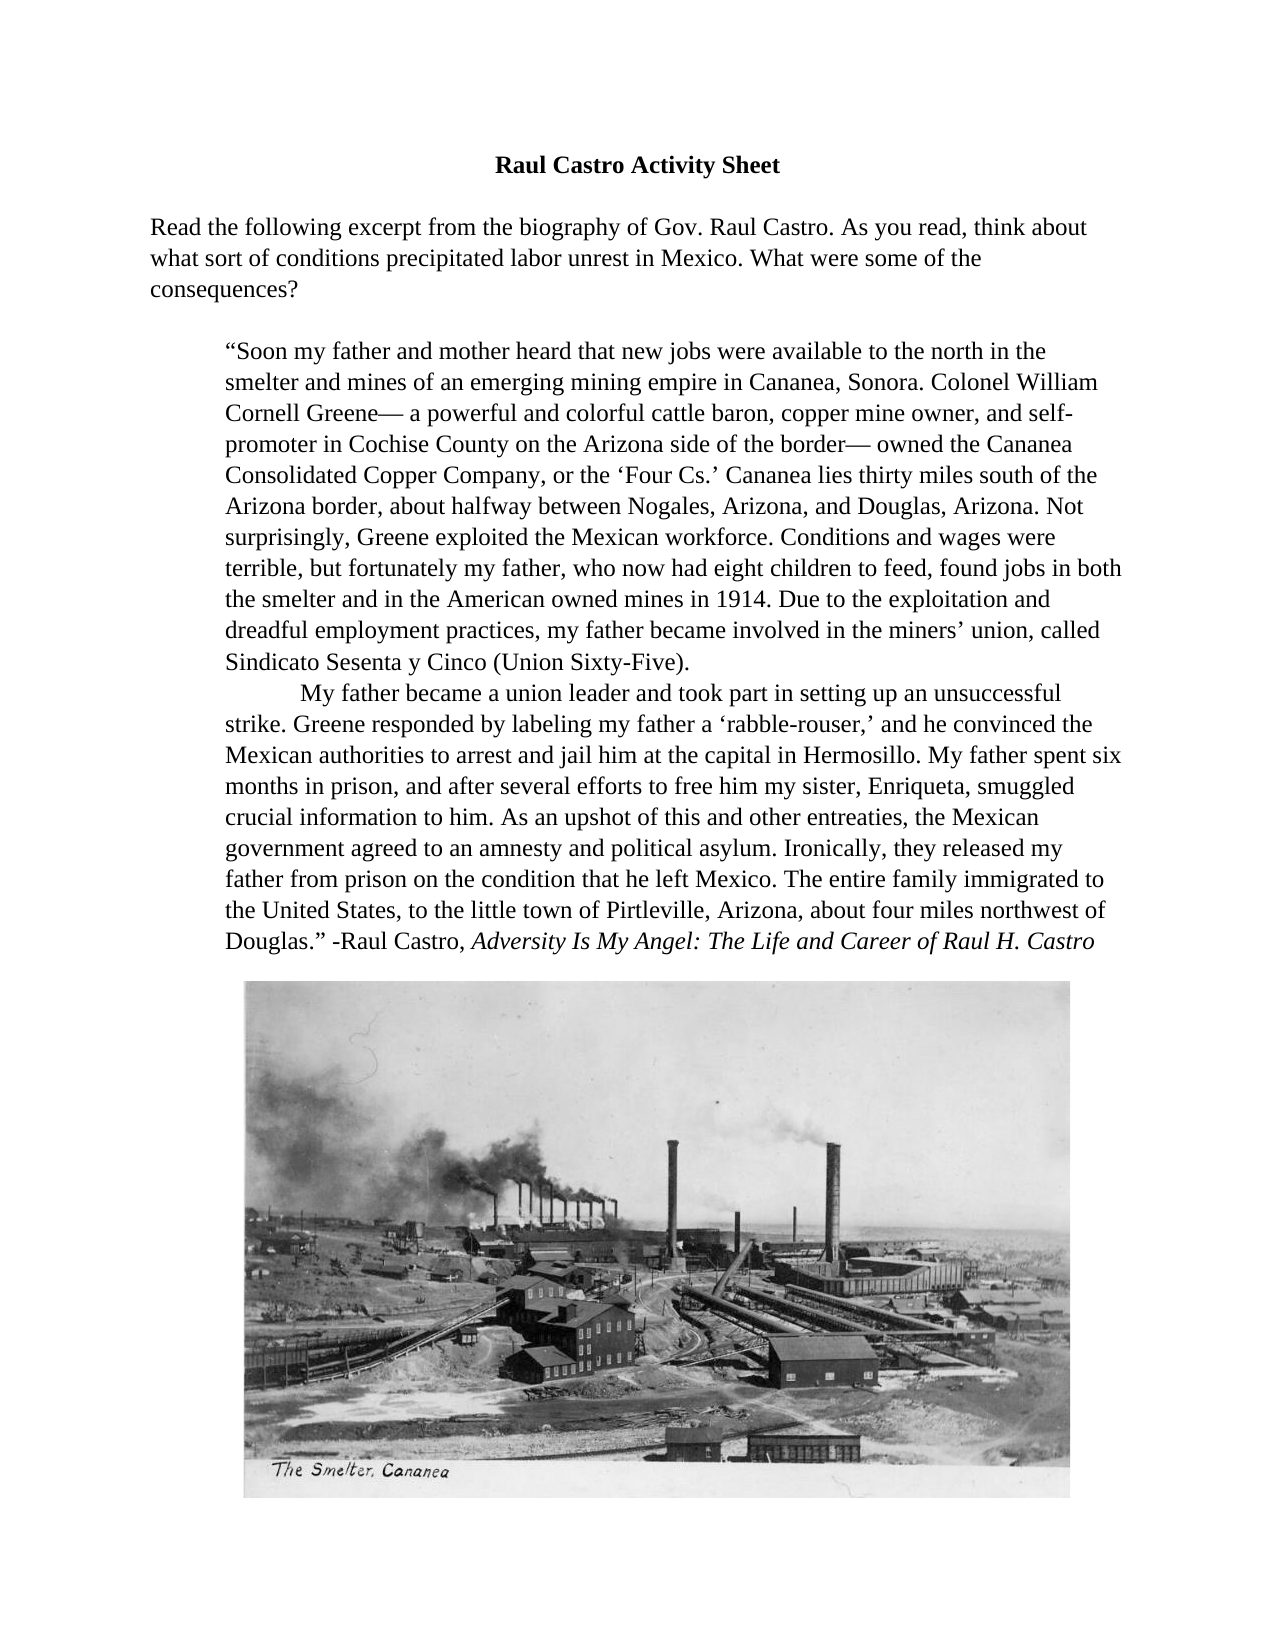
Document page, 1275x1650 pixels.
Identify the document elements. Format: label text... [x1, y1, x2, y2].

picture [242, 981, 1071, 1496]
text Read the following excerpt from the biography of Gov. Raul Castro. As you read, think about what sort of conditions precipitated labor unrest in Mexico. What were some of the consequences? [150, 212, 1125, 303]
text My father became a union leader and took part in setting up an unsuccessful strike. Greene responded by labeling my father a ‘rabble-rouser,’ and he convinced the Mexican authorities to arrest and jail him at the capital in Hermosillo. My father spent six months in prison, and after several efforts to free him my sister, Enriqueta, smuggled crucial information to him. As an upshot of this and other entreaties, the Mexican government agreed to an amnesty and political asylum. Ironically, they released my father from prison on the condition that he left Mexico. The entire family immigrated to the United States, to the little town of Pirtleville, Arizona, about four miles northwest of Douglas.” -Raul Castro, Adversity Is My Angel: The Life and Career of Raul H. Castro [225, 678, 1125, 955]
text Raul Castro Activity Sheet [150, 150, 1125, 179]
text “Soon my father and mother heard that new jobs were available to the north in the smelter and mines of an emerging mining empire in Cananea, Sonora. Colonel William Cornell Greene— a powerful and colorful cattle baron, copper mine owner, and self-promoter in Cochise County on the Arizona side of the border— owned the Cananea Consolidated Copper Company, or the ‘Four Cs.’ Cananea lies thirty miles south of the Arizona border, about halfway between Nogales, Arizona, and Douglas, Arizona. Not surprisingly, Greene exploited the Mexican workforce. Conditions and wages were terrible, but fortunately my father, who now had eight children to feed, found jobs in both the smelter and in the American owned mines in 1914. Due to the exploitation and dreadful employment practices, my father became involved in the miners’ union, called Sindicato Sesenta y Cinco (Union Sixty-Five). [225, 336, 1125, 675]
